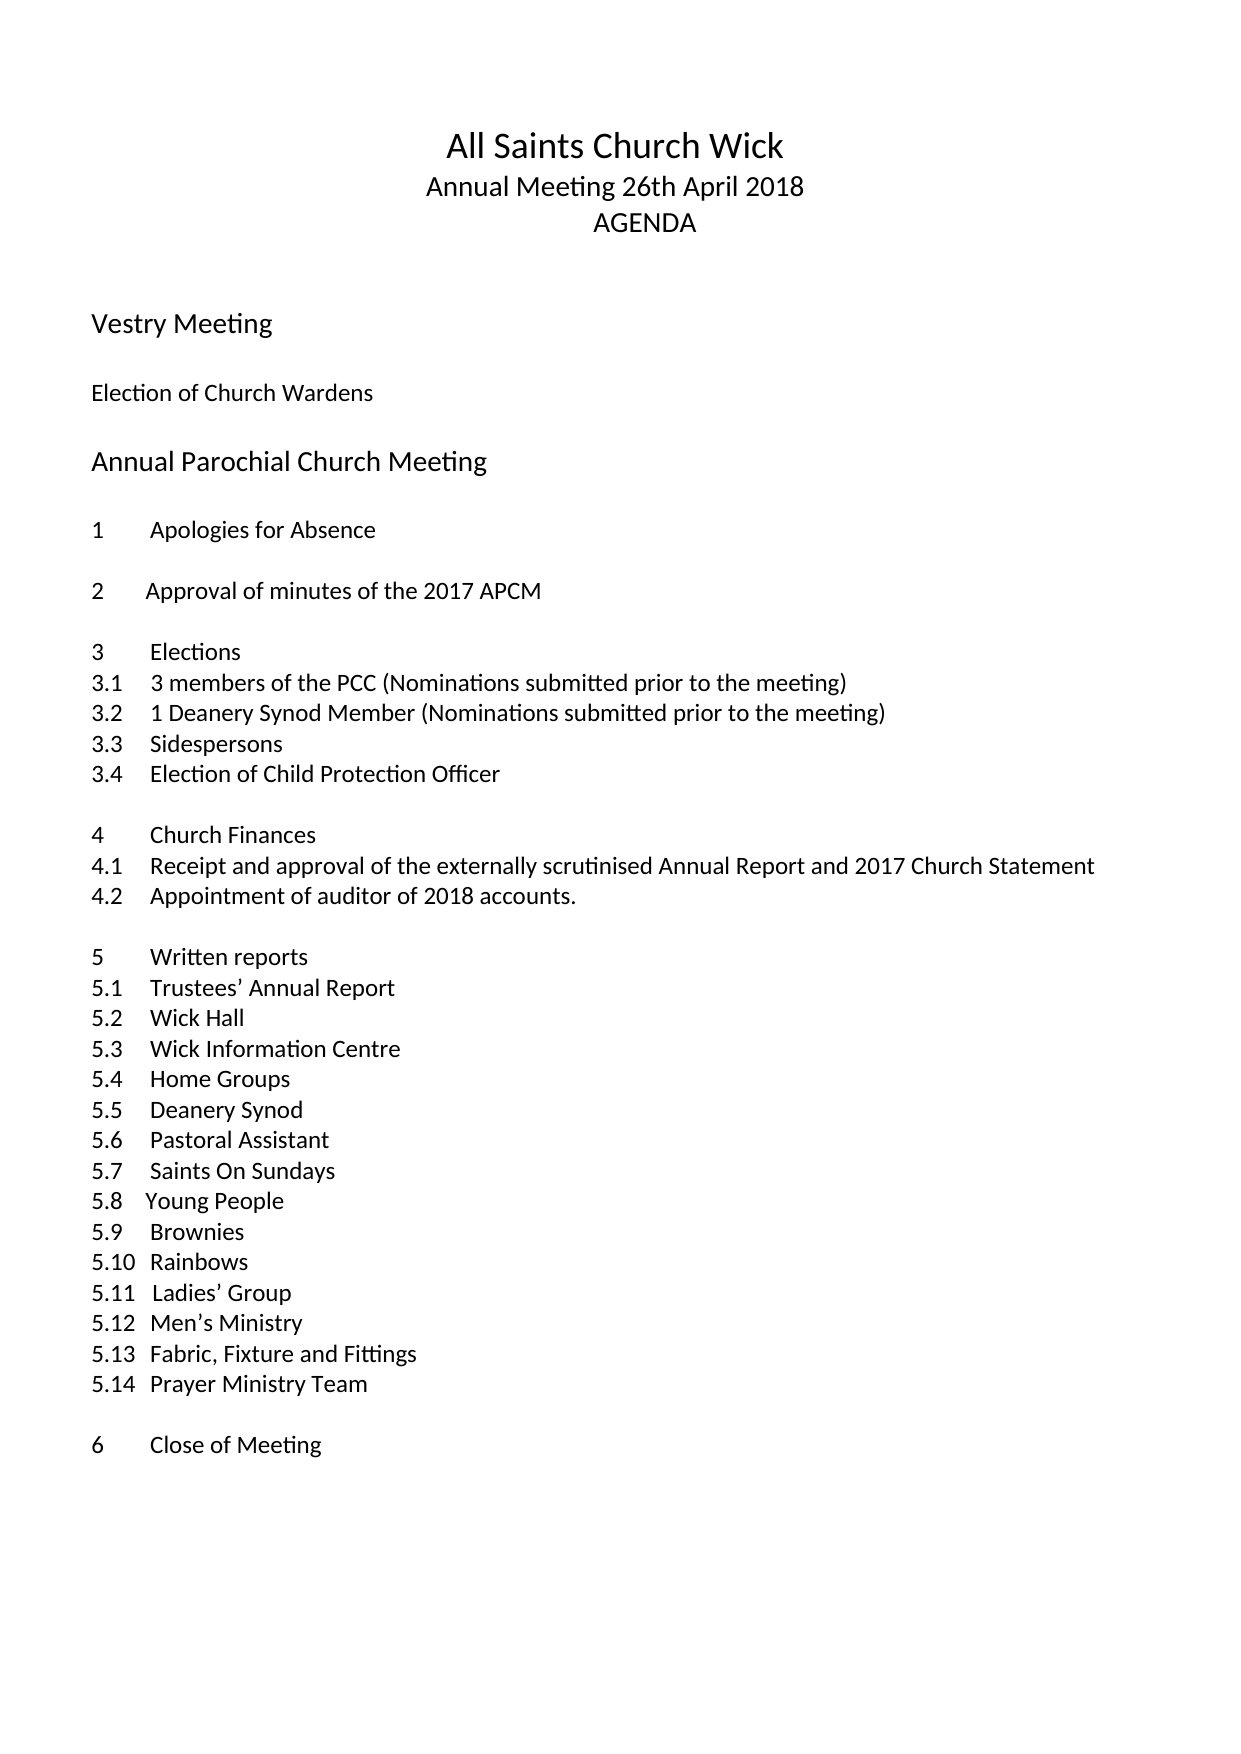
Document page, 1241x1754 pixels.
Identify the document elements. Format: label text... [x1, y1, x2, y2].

text 3 Elections [91, 636, 1139, 667]
text 5.11 Ladies’ Group [91, 1277, 1139, 1308]
text 4 Church Finances [91, 819, 1139, 850]
text 5 Written reports [91, 941, 1139, 972]
text 5.2 Wick Hall [91, 1002, 1139, 1033]
text 5.6 Pastoral Assistant [91, 1124, 1139, 1155]
text 5.9 Brownies [91, 1216, 1139, 1247]
text Election of Church Wardens [91, 377, 1139, 407]
list Approval of minutes of the 2017 APCM [91, 575, 1139, 606]
text 3.1 3 members of the PCC (Nominations submitted prior to the meeting) [91, 667, 1139, 697]
text 3.3 Sidespersons [91, 728, 1139, 758]
text Annual Meeting 26th April 2018 [91, 168, 1139, 204]
text 3.2 1 Deanery Synod Member (Nominations submitted prior to the meeting) [91, 697, 1139, 728]
list Apologies for Absence [91, 514, 1139, 544]
text 5.1 Trustees’ Annual Report [91, 972, 1139, 1002]
text 5.8 Young People [91, 1186, 1139, 1216]
text 5.13 Fabric, Fixture and Fittings [91, 1338, 1139, 1369]
text 5.3 Wick Information Centre [91, 1033, 1139, 1063]
text 5.7 Saints On Sundays [91, 1155, 1139, 1186]
text AGENDA [91, 204, 1139, 239]
text 3.4 Election of Child Protection Officer [91, 758, 1139, 789]
text All Saints Church Wick [91, 122, 1139, 168]
text 5.14 Prayer Ministry Team [91, 1369, 1139, 1399]
text 6 Close of Meeting [91, 1430, 1139, 1460]
text 5.4 Home Groups [91, 1063, 1139, 1094]
text 5.12 Men’s Ministry [91, 1308, 1139, 1338]
text 4.2 Appointment of auditor of 2018 accounts. [91, 880, 1139, 911]
text Vestry Meeting [91, 305, 1139, 341]
text Annual Parochial Church Meeting [91, 443, 1139, 478]
text 5.5 Deanery Synod [91, 1094, 1139, 1124]
text 5.10 Rainbows [91, 1247, 1139, 1277]
text 4.1 Receipt and approval of the externally scrutinised Annual Report and 2017 Church Statement [91, 850, 1139, 880]
